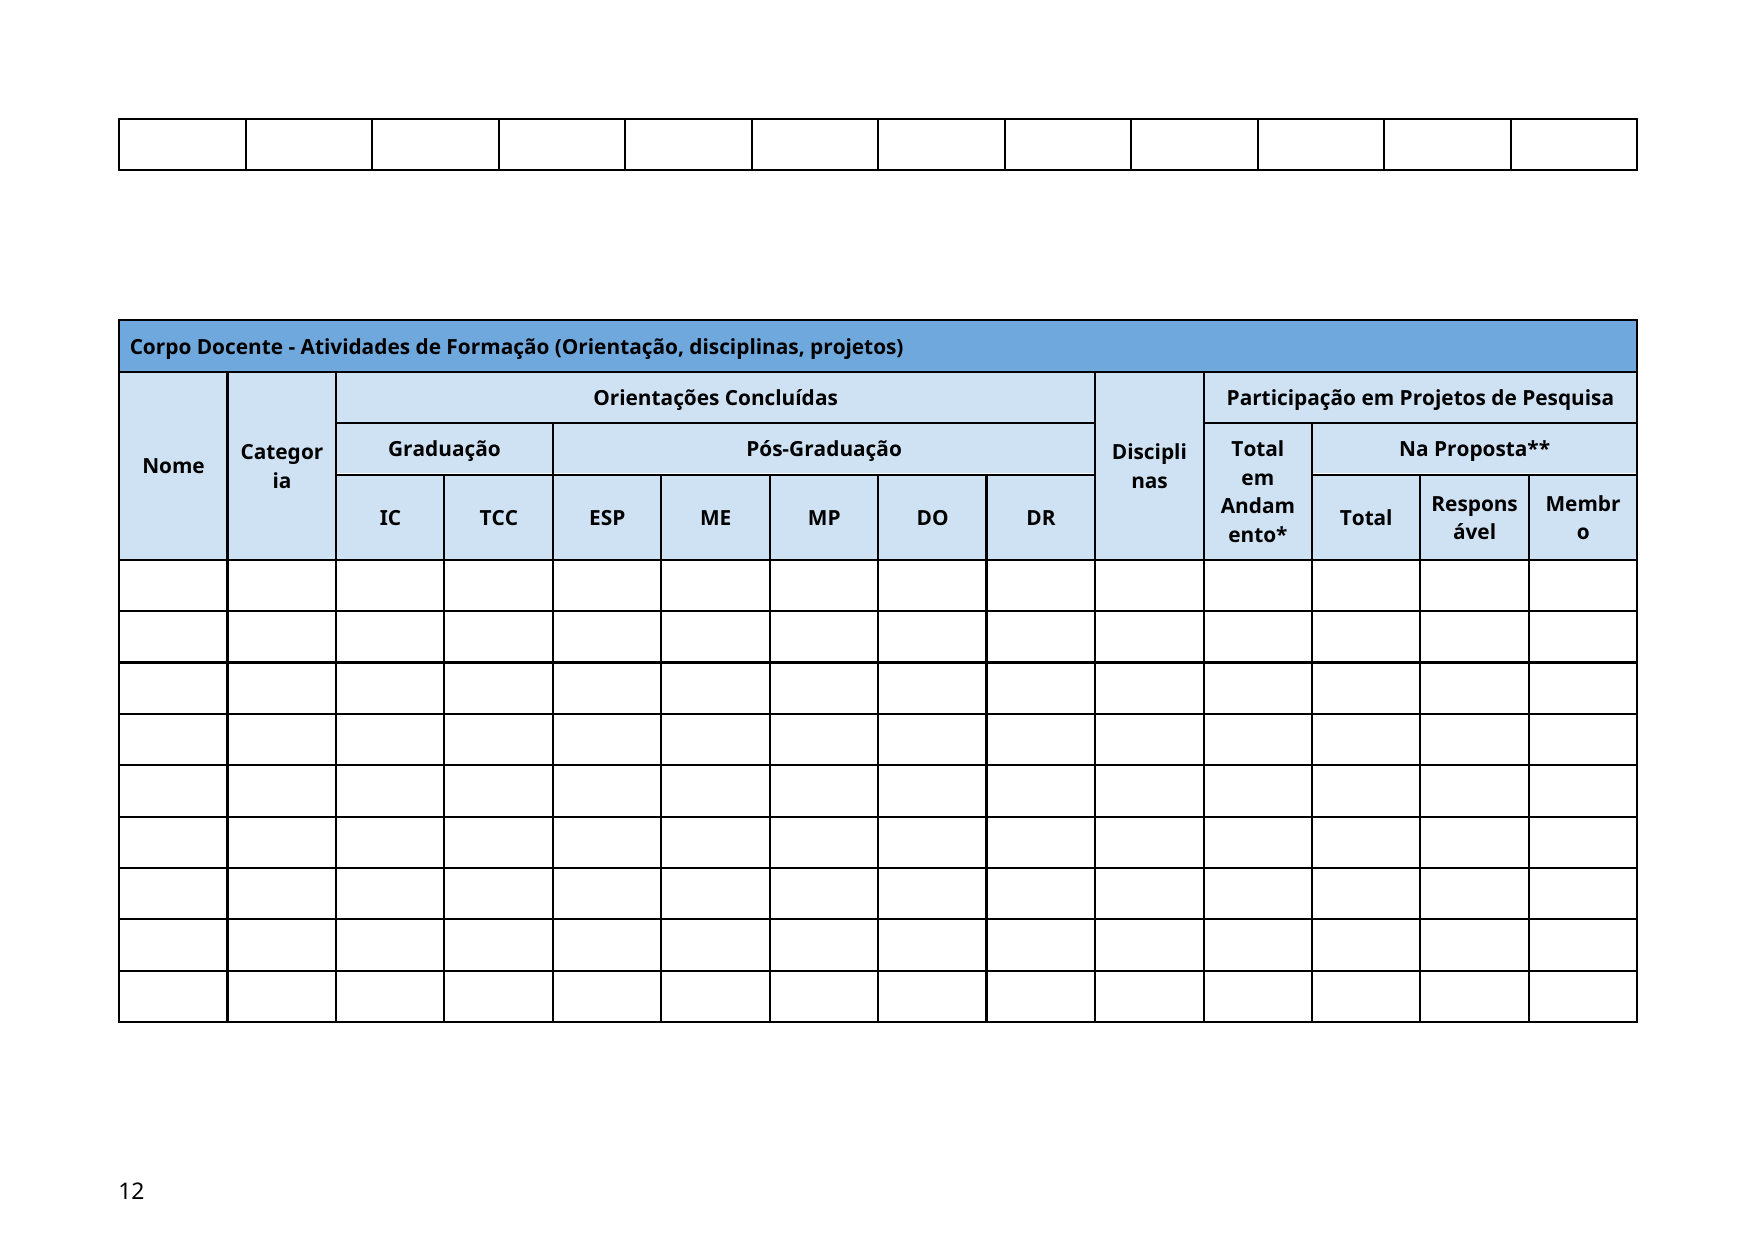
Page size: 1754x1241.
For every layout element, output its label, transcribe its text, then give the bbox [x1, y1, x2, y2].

table_cell [879, 766, 985, 816]
table_cell ME [662, 476, 769, 559]
table_cell [1421, 561, 1528, 610]
table_cell [662, 869, 769, 918]
table_cell [1205, 715, 1311, 764]
table_cell [1205, 920, 1311, 969]
table_cell [1421, 612, 1528, 661]
table_cell [1205, 612, 1311, 661]
table_cell [229, 612, 335, 661]
table_cell [445, 664, 552, 713]
table_cell [1313, 869, 1419, 918]
table_cell [1205, 766, 1311, 816]
table_cell [554, 869, 660, 918]
table_cell [120, 920, 226, 969]
table_cell Na Proposta** [1313, 424, 1636, 473]
table_cell [988, 920, 1094, 969]
table_cell [1530, 664, 1636, 713]
table_cell [1096, 869, 1203, 918]
table_cell [662, 972, 769, 1021]
table_cell [988, 715, 1094, 764]
table_cell [753, 120, 877, 169]
table_cell Nome [120, 373, 226, 559]
table_cell [554, 920, 660, 969]
table_cell [229, 869, 335, 918]
table_cell [771, 612, 877, 661]
table_cell Responsável [1421, 476, 1528, 559]
table_cell [1530, 818, 1636, 867]
table_cell [1530, 715, 1636, 764]
table_cell [445, 972, 552, 1021]
table_cell [337, 715, 443, 764]
table_cell [120, 818, 226, 867]
table_cell [662, 664, 769, 713]
table_cell [771, 766, 877, 816]
table_cell [1512, 120, 1636, 169]
table_cell Participação em Projetos de Pesquisa [1205, 373, 1636, 422]
table_cell IC [337, 476, 443, 559]
table_cell TCC [445, 476, 552, 559]
table_cell [1385, 120, 1510, 169]
table_cell [988, 561, 1094, 610]
table_cell [1421, 664, 1528, 713]
table_cell [1096, 664, 1203, 713]
table_cell Membro [1530, 476, 1636, 559]
table_cell [445, 920, 552, 969]
table_cell [1096, 818, 1203, 867]
table_cell [626, 120, 751, 169]
table_cell [771, 920, 877, 969]
table_cell [1421, 869, 1528, 918]
table_cell [662, 612, 769, 661]
table_cell [879, 818, 985, 867]
table_cell [229, 561, 335, 610]
table_cell [120, 664, 226, 713]
table_cell [120, 612, 226, 661]
table_cell [500, 120, 624, 169]
table_cell [771, 818, 877, 867]
table_cell [373, 120, 498, 169]
table_cell [120, 120, 245, 169]
table_cell [1530, 920, 1636, 969]
table_cell [445, 818, 552, 867]
table_cell [1096, 561, 1203, 610]
table_cell [337, 664, 443, 713]
table_cell [554, 664, 660, 713]
table_cell [1313, 818, 1419, 867]
table_cell Total [1313, 476, 1419, 559]
table_cell [988, 766, 1094, 816]
table_cell [879, 972, 985, 1021]
table_cell [879, 869, 985, 918]
table_cell [337, 972, 443, 1021]
table_cell [1313, 920, 1419, 969]
table_cell [1205, 869, 1311, 918]
table_cell [1530, 561, 1636, 610]
table_cell [445, 612, 552, 661]
table_cell [120, 869, 226, 918]
table_cell [445, 869, 552, 918]
table_cell [771, 715, 877, 764]
table_cell [1530, 869, 1636, 918]
table_cell [771, 561, 877, 610]
table_cell [554, 715, 660, 764]
table_cell [120, 972, 226, 1021]
table_cell [445, 561, 552, 610]
table_cell [1096, 715, 1203, 764]
table_header Corpo Docente - Atividades de Formação (Orientação, disciplinas, projetos) [120, 321, 1636, 371]
table_cell [554, 612, 660, 661]
table_cell [337, 920, 443, 969]
table_cell [120, 561, 226, 610]
table_cell [771, 869, 877, 918]
table_cell [445, 766, 552, 816]
table_cell [1096, 972, 1203, 1021]
table_cell [1096, 612, 1203, 661]
table_cell [229, 664, 335, 713]
table_cell [1259, 120, 1383, 169]
table_cell [1530, 972, 1636, 1021]
table_cell [1313, 612, 1419, 661]
table_cell DO [879, 476, 985, 559]
table_cell [879, 715, 985, 764]
table_cell MP [771, 476, 877, 559]
table_cell [445, 715, 552, 764]
table_cell [662, 715, 769, 764]
table_cell [1132, 120, 1257, 169]
table_cell [1530, 766, 1636, 816]
table_cell [1313, 715, 1419, 764]
table_cell [771, 664, 877, 713]
table_cell [337, 766, 443, 816]
table_cell [1421, 766, 1528, 816]
table_cell [1313, 664, 1419, 713]
table_cell [662, 766, 769, 816]
table_cell [229, 972, 335, 1021]
table_cell [337, 561, 443, 610]
table_cell [1205, 664, 1311, 713]
table_cell [229, 766, 335, 816]
table_cell [1205, 972, 1311, 1021]
table_cell Disciplinas [1096, 373, 1203, 559]
table_cell [554, 561, 660, 610]
table_cell [988, 972, 1094, 1021]
table_cell [1421, 818, 1528, 867]
table_cell DR [988, 476, 1094, 559]
table_cell [554, 818, 660, 867]
table_cell [120, 715, 226, 764]
table_cell [662, 818, 769, 867]
table_cell [229, 920, 335, 969]
table_cell [229, 818, 335, 867]
table_cell [1421, 920, 1528, 969]
table_cell [771, 972, 877, 1021]
table_cell [1313, 972, 1419, 1021]
table_cell [1313, 766, 1419, 816]
table_cell [879, 120, 1004, 169]
table_cell ESP [554, 476, 660, 559]
table_cell Pós-Graduação [554, 424, 1094, 473]
table_cell [1205, 561, 1311, 610]
table_cell [988, 869, 1094, 918]
table_cell [988, 664, 1094, 713]
table_cell [1096, 920, 1203, 969]
table_cell [554, 972, 660, 1021]
table_cell [879, 664, 985, 713]
table_cell Graduação [337, 424, 552, 473]
table_cell [1530, 612, 1636, 661]
table_cell [337, 612, 443, 661]
table_cell [120, 766, 226, 816]
table_cell [879, 920, 985, 969]
table_cell Total em Andam ento* [1205, 424, 1311, 559]
table_cell [988, 818, 1094, 867]
table_cell [337, 818, 443, 867]
table_cell [1421, 972, 1528, 1021]
table_cell [247, 120, 371, 169]
table_cell [879, 561, 985, 610]
table_cell Orientações Concluídas [337, 373, 1094, 422]
table_cell [1006, 120, 1130, 169]
table_cell [1205, 818, 1311, 867]
table_cell [554, 766, 660, 816]
table_cell [662, 561, 769, 610]
table_cell [879, 612, 985, 661]
table_cell [337, 869, 443, 918]
table_cell [229, 715, 335, 764]
table_cell [1313, 561, 1419, 610]
table_cell [1421, 715, 1528, 764]
table_cell [662, 920, 769, 969]
table_cell [1096, 766, 1203, 816]
table_cell [988, 612, 1094, 661]
table_cell Categoria [229, 373, 335, 559]
